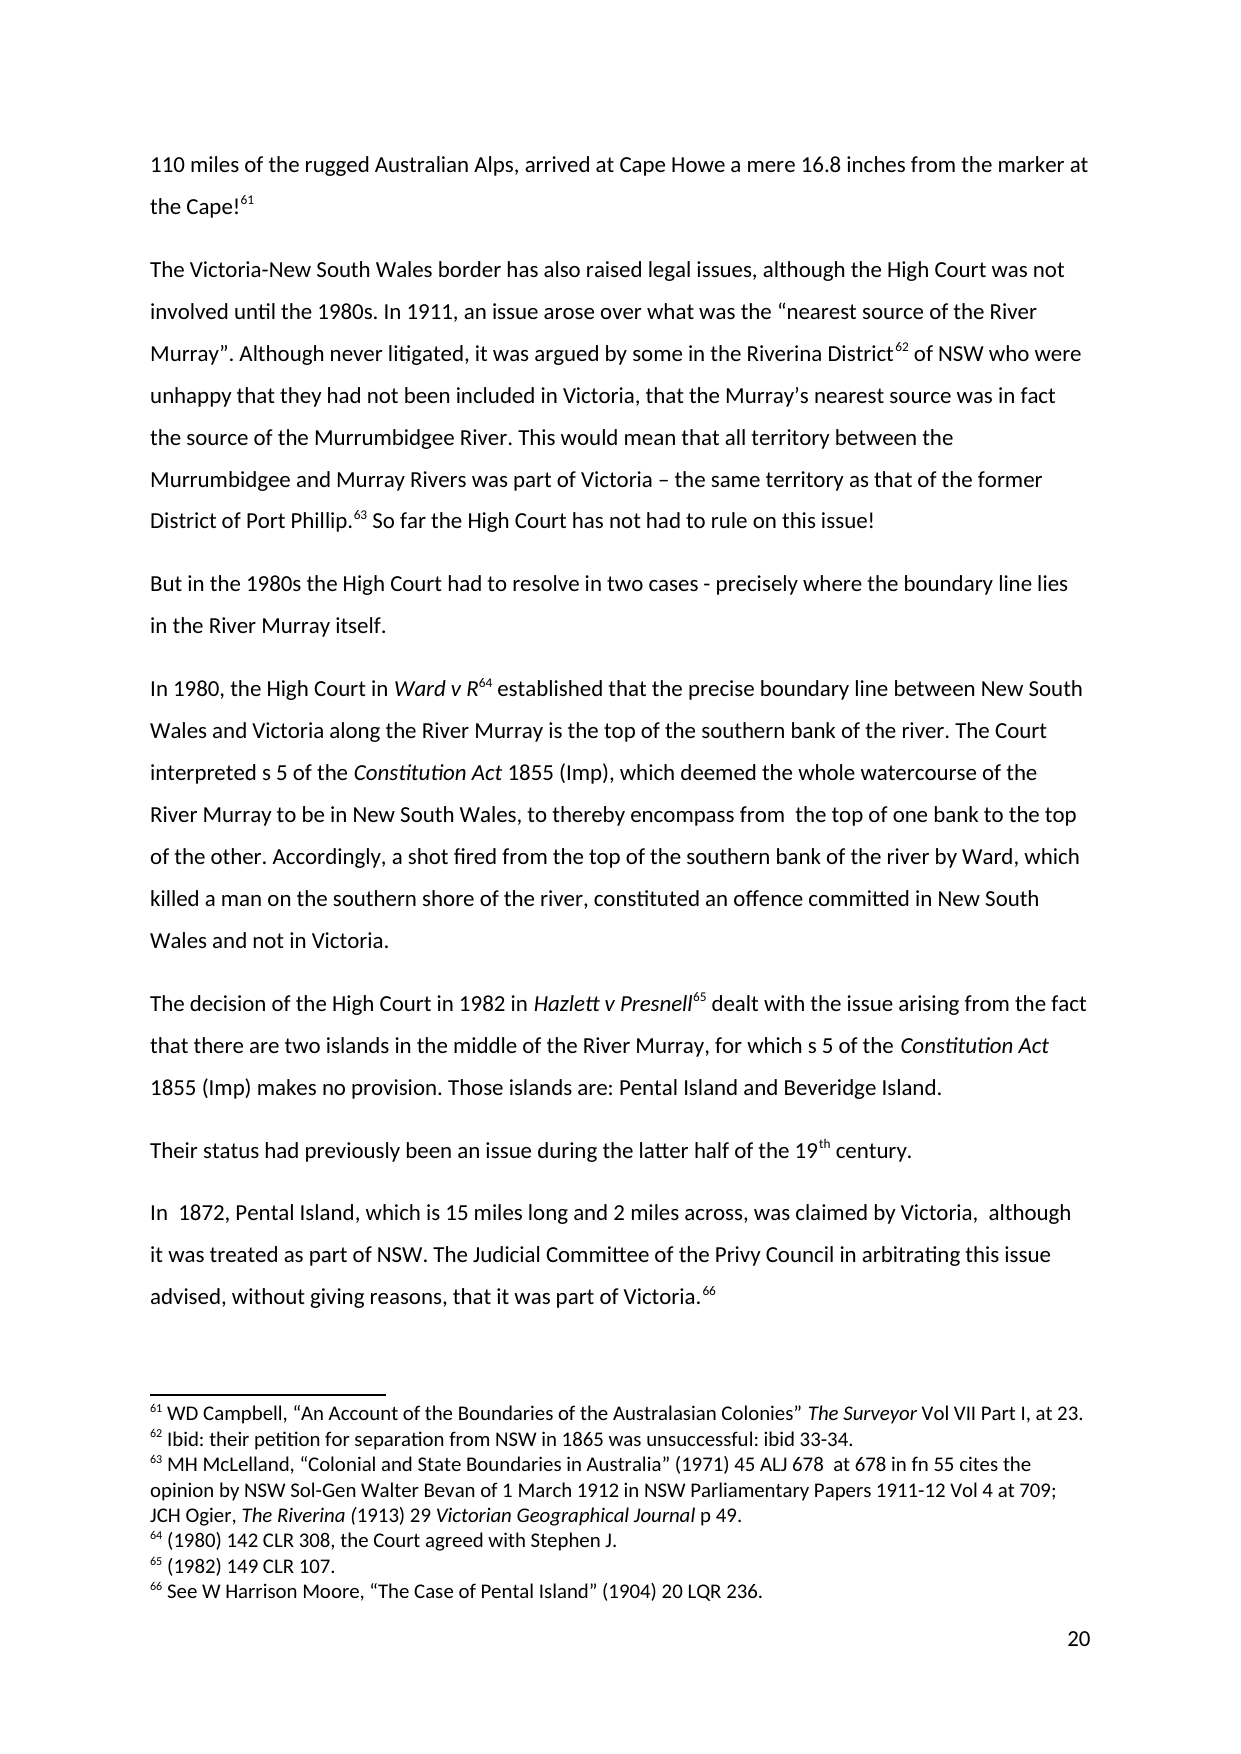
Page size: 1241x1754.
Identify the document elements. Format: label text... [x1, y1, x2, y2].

text In 1980, the High Court in Ward v R established that the precise boundary line between New South Wales and Victoria along the River Murray is the top of the southern bank of the river. The Court interpreted s 5 of the Constitution Act 1855 (Imp), which deemed the whole watercourse of the River Murray to be in New South Wales, to thereby encompass from the top of one bank to the top of the other. Accordingly, a shot fired from the top of the southern bank of the river by Ward, which killed a man on the southern shore of the river, constituted an offence committed in New South Wales and not in Victoria. [150, 674, 1090, 954]
text The decision of the High Court in 1982 in Hazlett v Presnell dealt with the issue arising from the fact that there are two islands in the middle of the River Murray, for which s 5 of the Constitution Act 1855 (Imp) makes no provision. Those islands are: Pental Island and Beveridge Island. [150, 989, 1090, 1101]
text But in the 1980s the High Court had to resolve in two cases - precisely where the boundary line lies in the River Murray itself. [150, 569, 1090, 639]
text Their status had previously been an issue during the latter half of the 19th century. [150, 1136, 1090, 1164]
text The Victoria-New South Wales border has also raised legal issues, although the High Court was not involved until the 1980s. In 1911, an issue arose over what was the “nearest source of the River Murray”. Although never litigated, it was argued by some in the Riverina District of NSW who were unhappy that they had not been included in Victoria, that the Murray’s nearest source was in fact the source of the Murrumbidgee River. This would mean that all territory between the Murrumbidgee and Murray Rivers was part of Victoria – the same territory as that of the former District of Port Phillip. So far the High Court has not had to rule on this issue! [150, 255, 1090, 535]
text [150, 150, 1090, 220]
text In 1872, Pental Island, which is 15 miles long and 2 miles across, was claimed by Victoria, although it was treated as part of NSW. The Judicial Committee of the Privy Council in arbitrating this issue advised, without giving reasons, that it was part of Victoria. [150, 1198, 1090, 1311]
